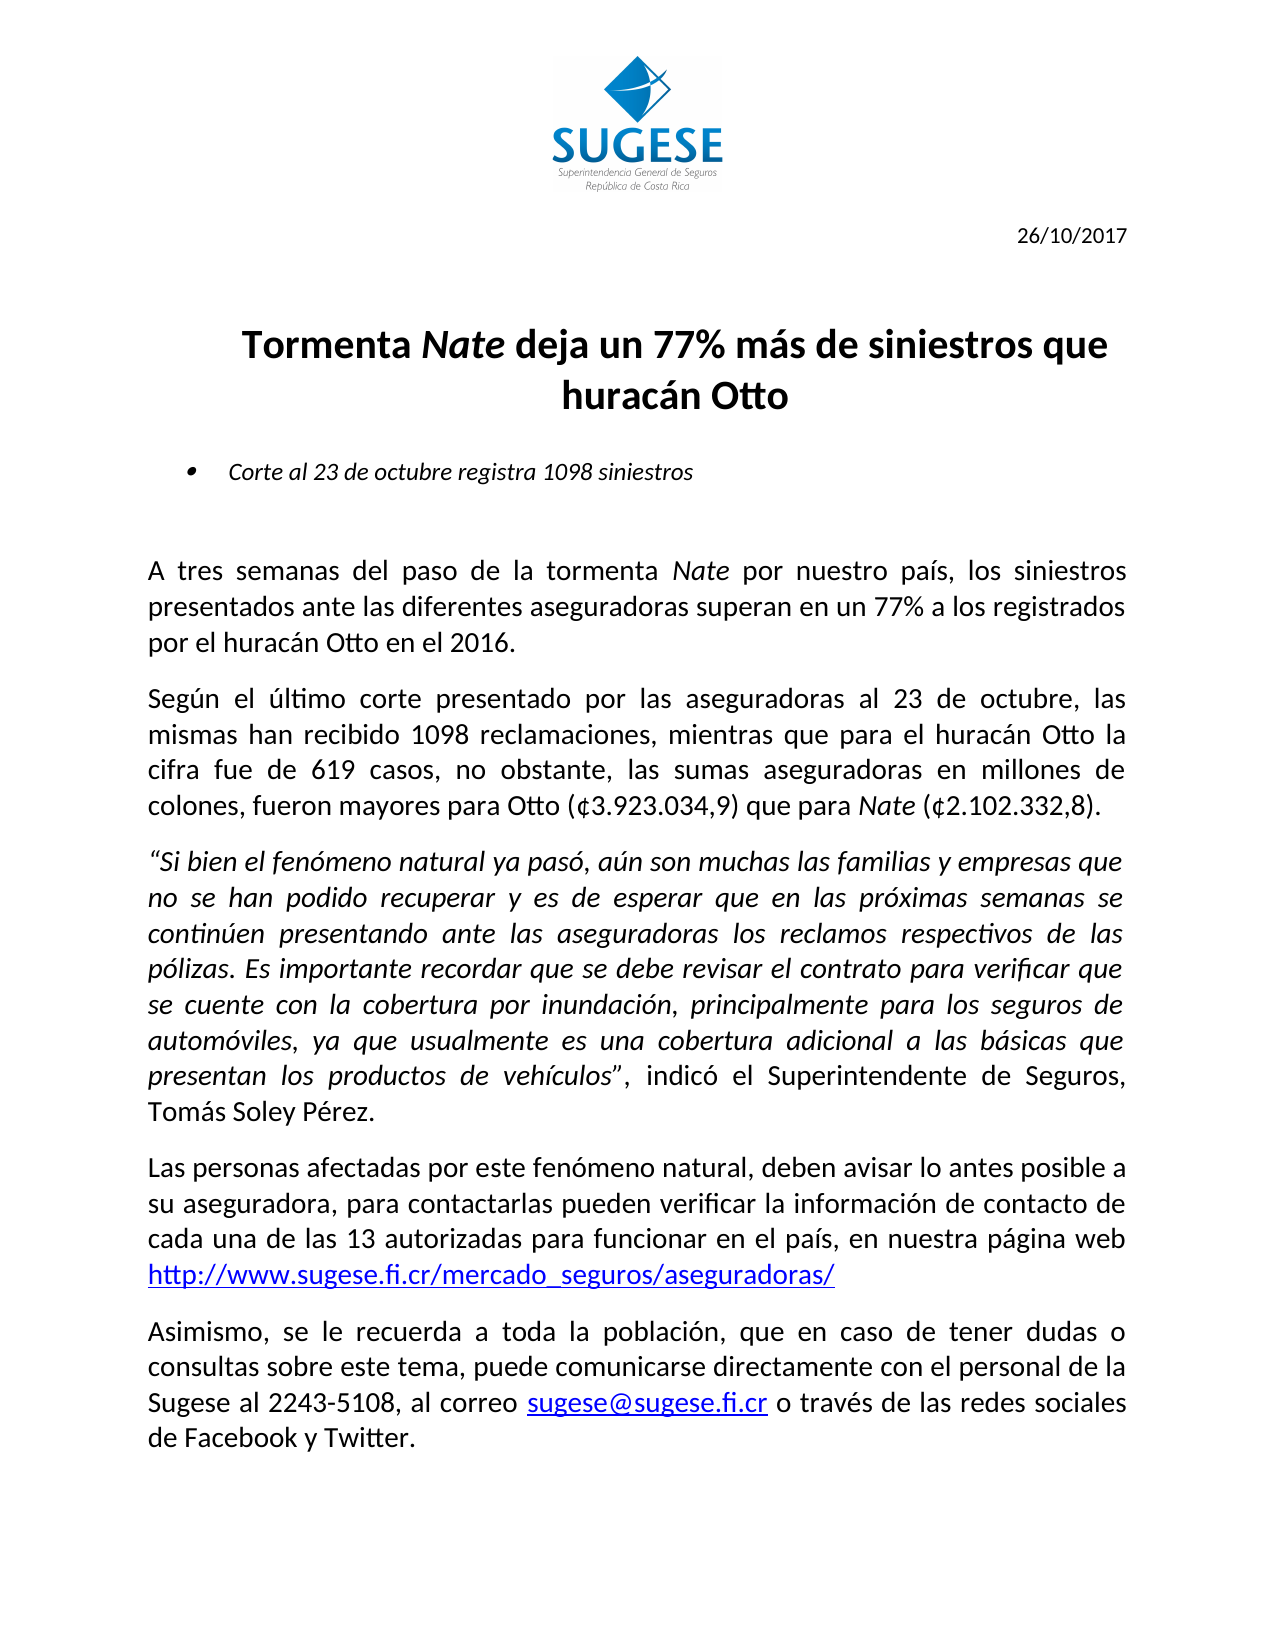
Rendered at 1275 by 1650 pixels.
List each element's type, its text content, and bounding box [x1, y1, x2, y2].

text Asimismo, se le recuerda a toda la población, que en caso de tener dudas o consultas sobre este tema, puede comunicarse directamente con el personal de la Sugese al 2243-5108, al correo sugese@sugese.fi.cr o través de las redes sociales de Facebook y Twitter. [148, 1313, 1127, 1455]
text 26/10/2017 [148, 221, 1127, 249]
text Las personas afectadas por este fenómeno natural, deben avisar lo antes posible a su aseguradora, para contactarlas pueden verificar la información de contacto de cada una de las 13 autorizadas para funcionar en el país, en nuestra página web http://www.sugese.fi.cr/mercado_seguros/aseguradoras/ [148, 1149, 1127, 1292]
list Corte al 23 de octubre registra 1098 siniestros [185, 456, 1127, 486]
picture [552, 56, 723, 192]
text A tres semanas del paso de la tormenta Nate por nuestro país, los siniestros presentados ante las diferentes aseguradoras superan en un 77% a los registrados por el huracán Otto en el 2016. [148, 552, 1127, 659]
text Tormenta Nate deja un 77% más de siniestros que huracán Otto [223, 318, 1127, 420]
text Según el último corte presentado por las aseguradoras al 23 de octubre, las mismas han recibido 1098 reclamaciones, mientras que para el huracán Otto la cifra fue de 619 casos, no obstante, las sumas aseguradoras en millones de colones, fueron mayores para Otto (¢3.923.034,9) que para Nate (¢2.102.332,8). [148, 680, 1127, 823]
text “Si bien el fenómeno natural ya pasó, aún son muchas las familias y empresas que no se han podido recuperar y es de esperar que en las próximas semanas se continúen presentando ante las aseguradoras los reclamos respectivos de las pólizas. Es importante recordar que se debe revisar el contrato para verificar que se cuente con la cobertura por inundación, principalmente para los seguros de automóviles, ya que usualmente es una cobertura adicional a las básicas que presentan los productos de vehículos”, indicó el Superintendente de Seguros, Tomás Soley Pérez. [148, 843, 1127, 1128]
